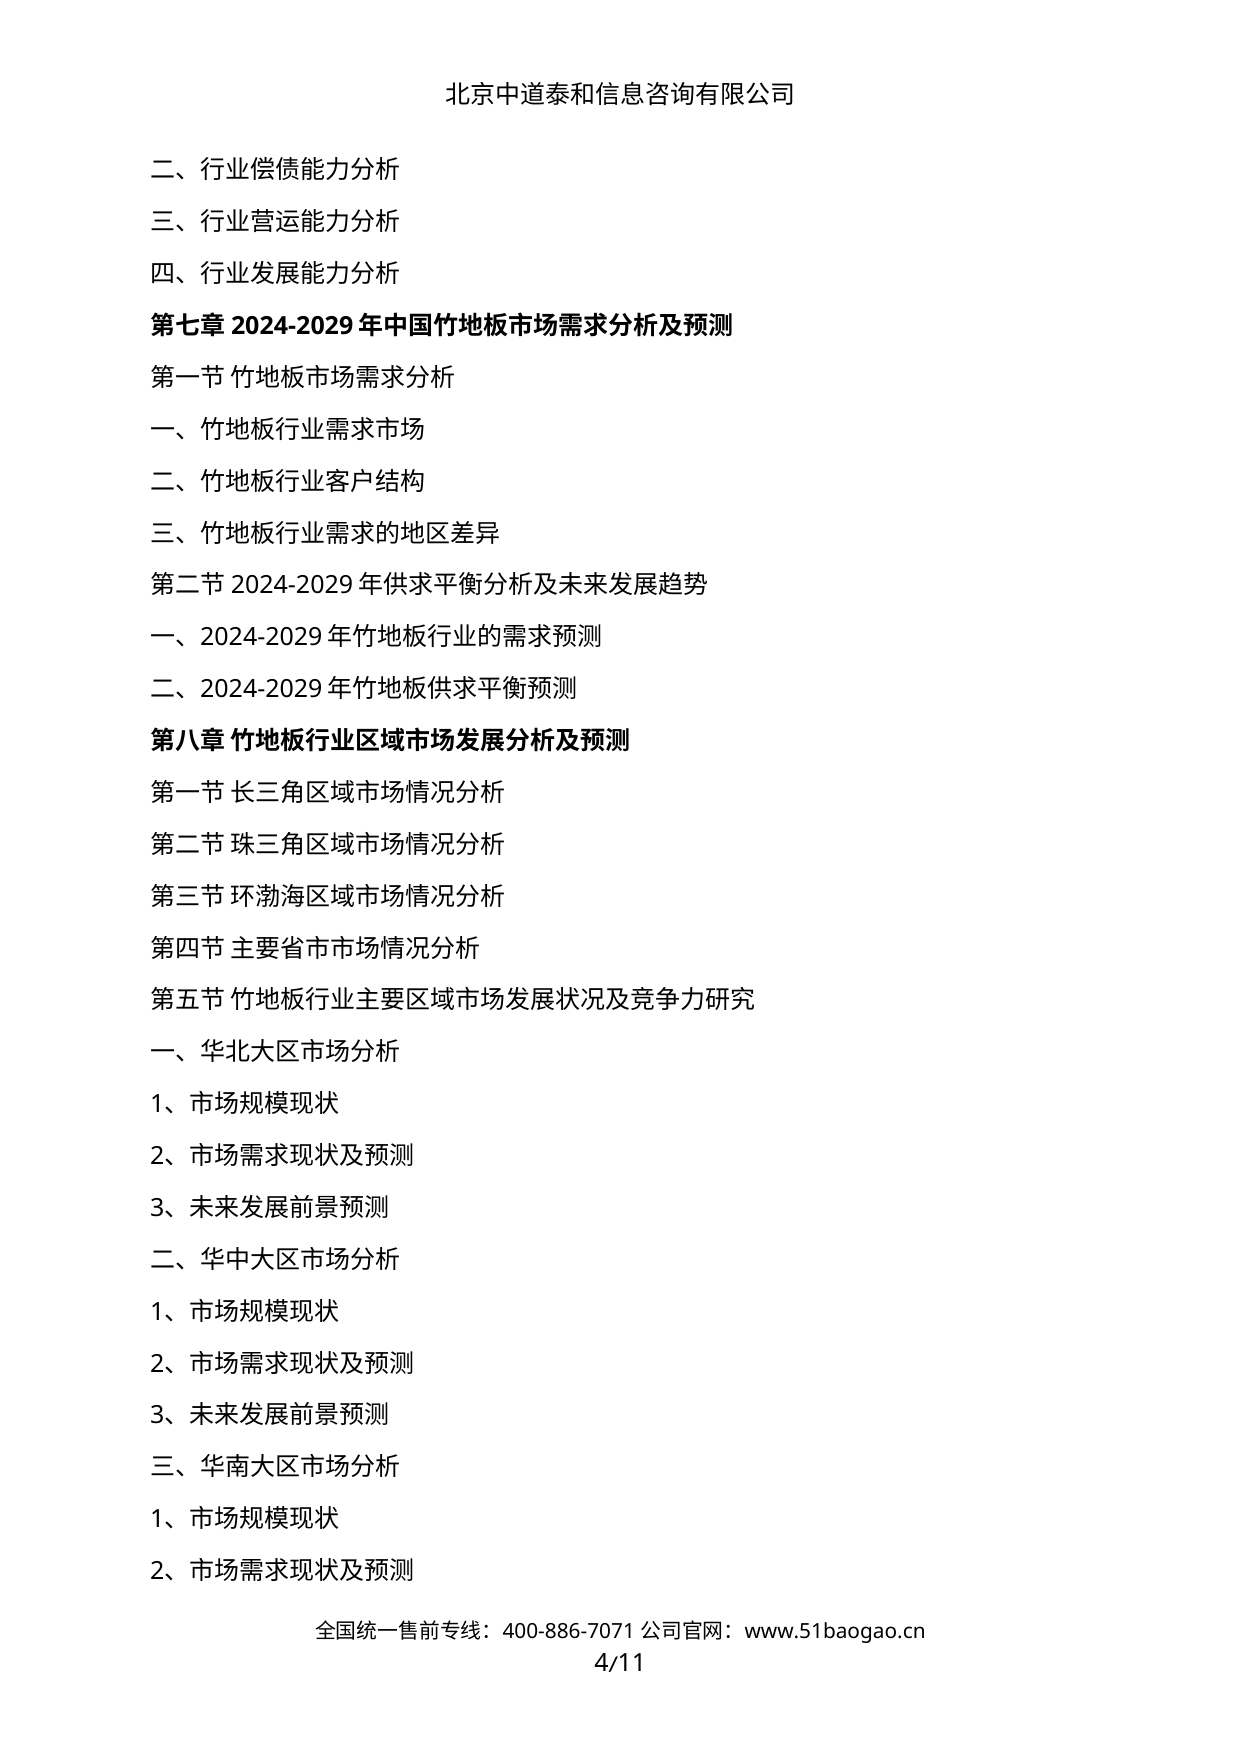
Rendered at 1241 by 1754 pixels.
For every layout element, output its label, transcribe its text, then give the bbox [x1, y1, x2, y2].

text 四、行业发展能力分析 [150, 254, 1090, 290]
text 一、华北大区市场分析 [150, 1032, 1090, 1068]
text 第五节 竹地板行业主要区域市场发展状况及竞争力研究 [150, 980, 1090, 1016]
text 第四节 主要省市市场情况分析 [150, 928, 1090, 964]
text 第二节 2024-2029年供求平衡分析及未来发展趋势 [150, 565, 1090, 601]
text 第一节 竹地板市场需求分析 [150, 357, 1090, 394]
text 二、2024-2029年竹地板供求平衡预测 [150, 669, 1090, 705]
text 三、竹地板行业需求的地区差异 [150, 513, 1090, 549]
text 二、华中大区市场分析 [150, 1239, 1090, 1276]
text 2、市场需求现状及预测 [150, 1551, 1090, 1587]
text 二、竹地板行业客户结构 [150, 461, 1090, 497]
text 2、市场需求现状及预测 [150, 1136, 1090, 1172]
text 1、市场规模现状 [150, 1291, 1090, 1327]
text 第三节 环渤海区域市场情况分析 [150, 876, 1090, 912]
text 二、行业偿债能力分析 [150, 150, 1090, 186]
text 第一节 长三角区域市场情况分析 [150, 772, 1090, 809]
text 第二节 珠三角区域市场情况分析 [150, 824, 1090, 861]
text 3、未来发展前景预测 [150, 1395, 1090, 1431]
text 1、市场规模现状 [150, 1499, 1090, 1535]
text 3、未来发展前景预测 [150, 1187, 1090, 1224]
text 2、市场需求现状及预测 [150, 1343, 1090, 1379]
text 三、华南大区市场分析 [150, 1447, 1090, 1483]
text 1、市场规模现状 [150, 1084, 1090, 1120]
text 一、竹地板行业需求市场 [150, 409, 1090, 446]
text 第七章 2024-2029年中国竹地板市场需求分析及预测 [150, 306, 1090, 342]
text 第八章 竹地板行业区域市场发展分析及预测 [150, 721, 1090, 757]
text 三、行业营运能力分析 [150, 202, 1090, 238]
text 一、2024-2029年竹地板行业的需求预测 [150, 617, 1090, 653]
